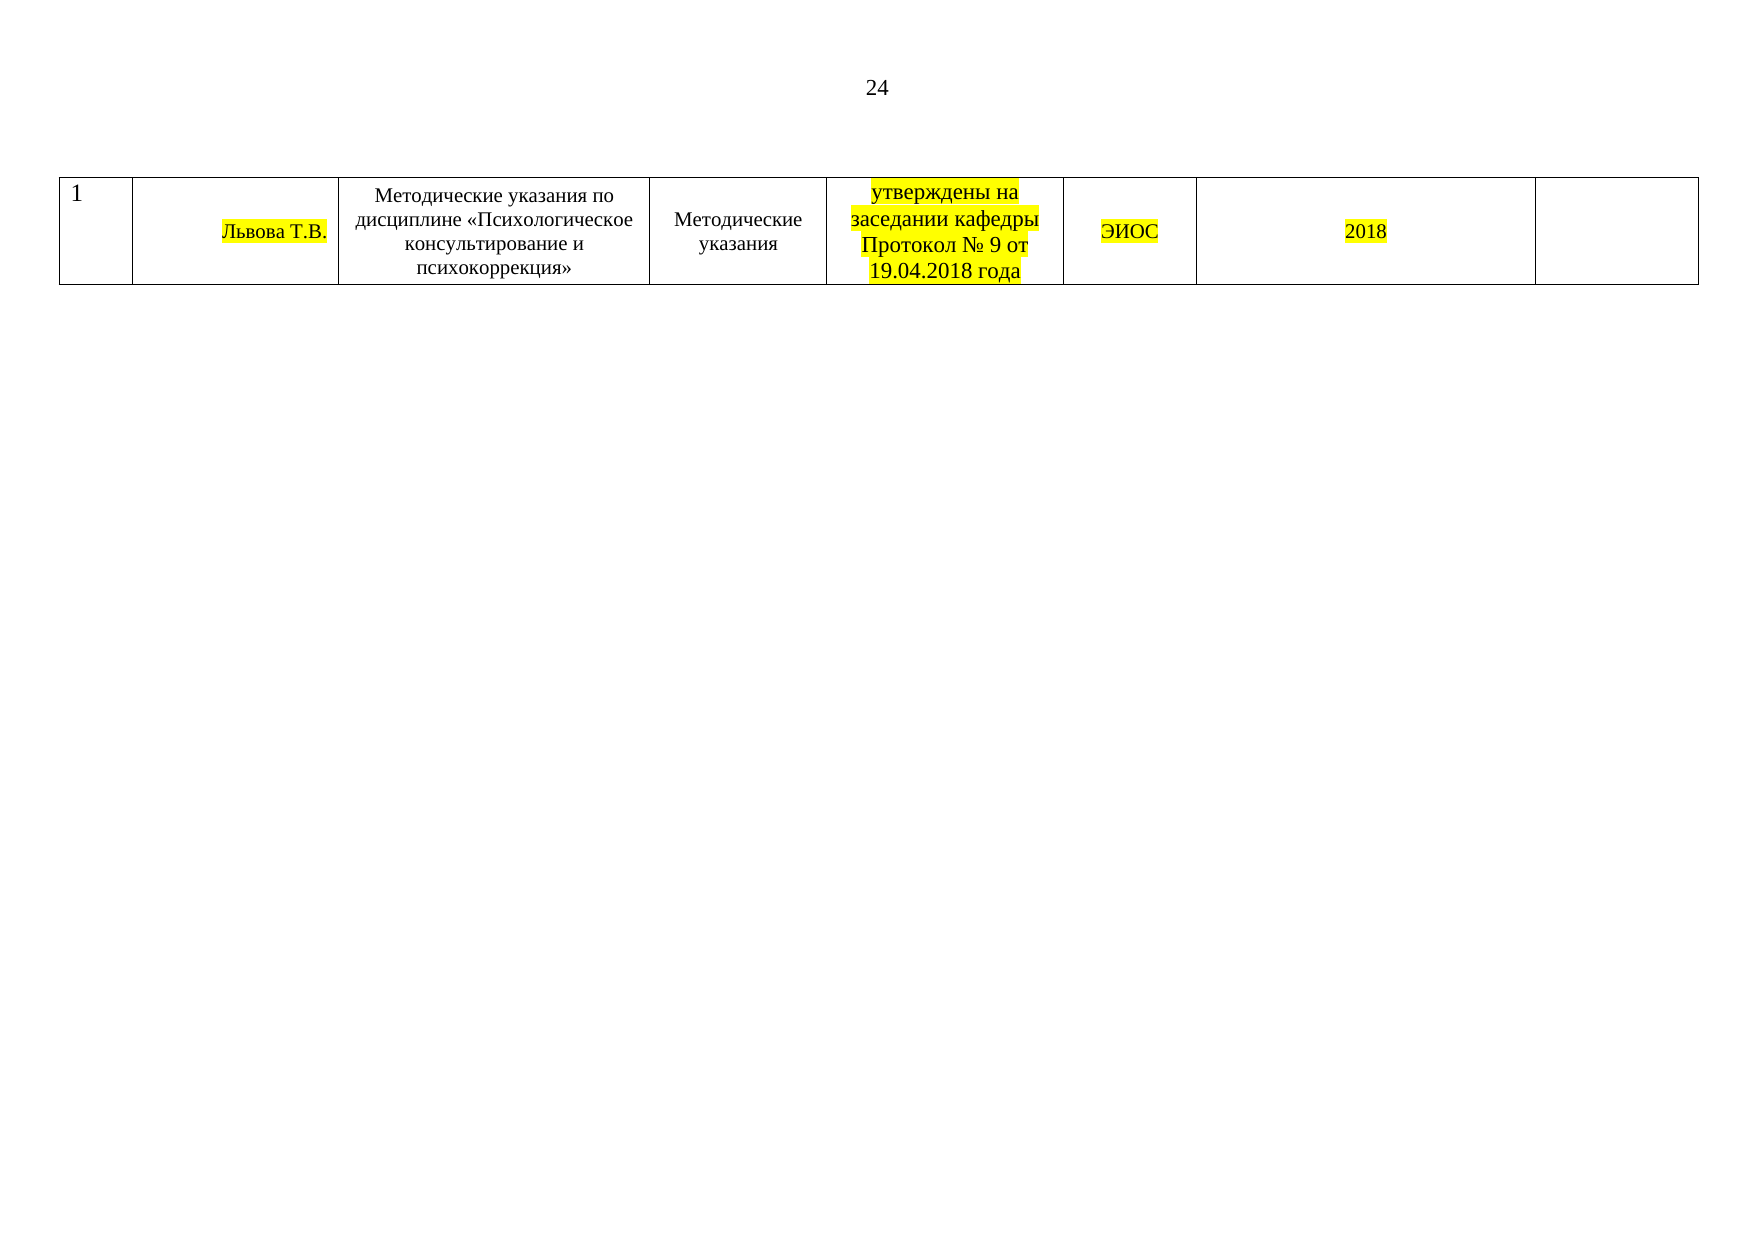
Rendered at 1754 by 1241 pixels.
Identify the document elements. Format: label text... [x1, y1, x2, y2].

table_cell 1 [60, 178, 132, 284]
table_cell Львова Т.В. [133, 178, 338, 284]
table_cell Методические указания [650, 178, 826, 284]
table_cell 2018 [1197, 178, 1535, 284]
table_cell ЭИОС [1064, 178, 1196, 284]
table_cell Методические указания по дисциплине «Психологическое консультирование и психокоррекция» [339, 178, 649, 284]
table_cell [1536, 178, 1698, 284]
table_cell утверждены на заседании кафедры Протокол № 9 от 19.04.2018 года [827, 178, 1063, 284]
